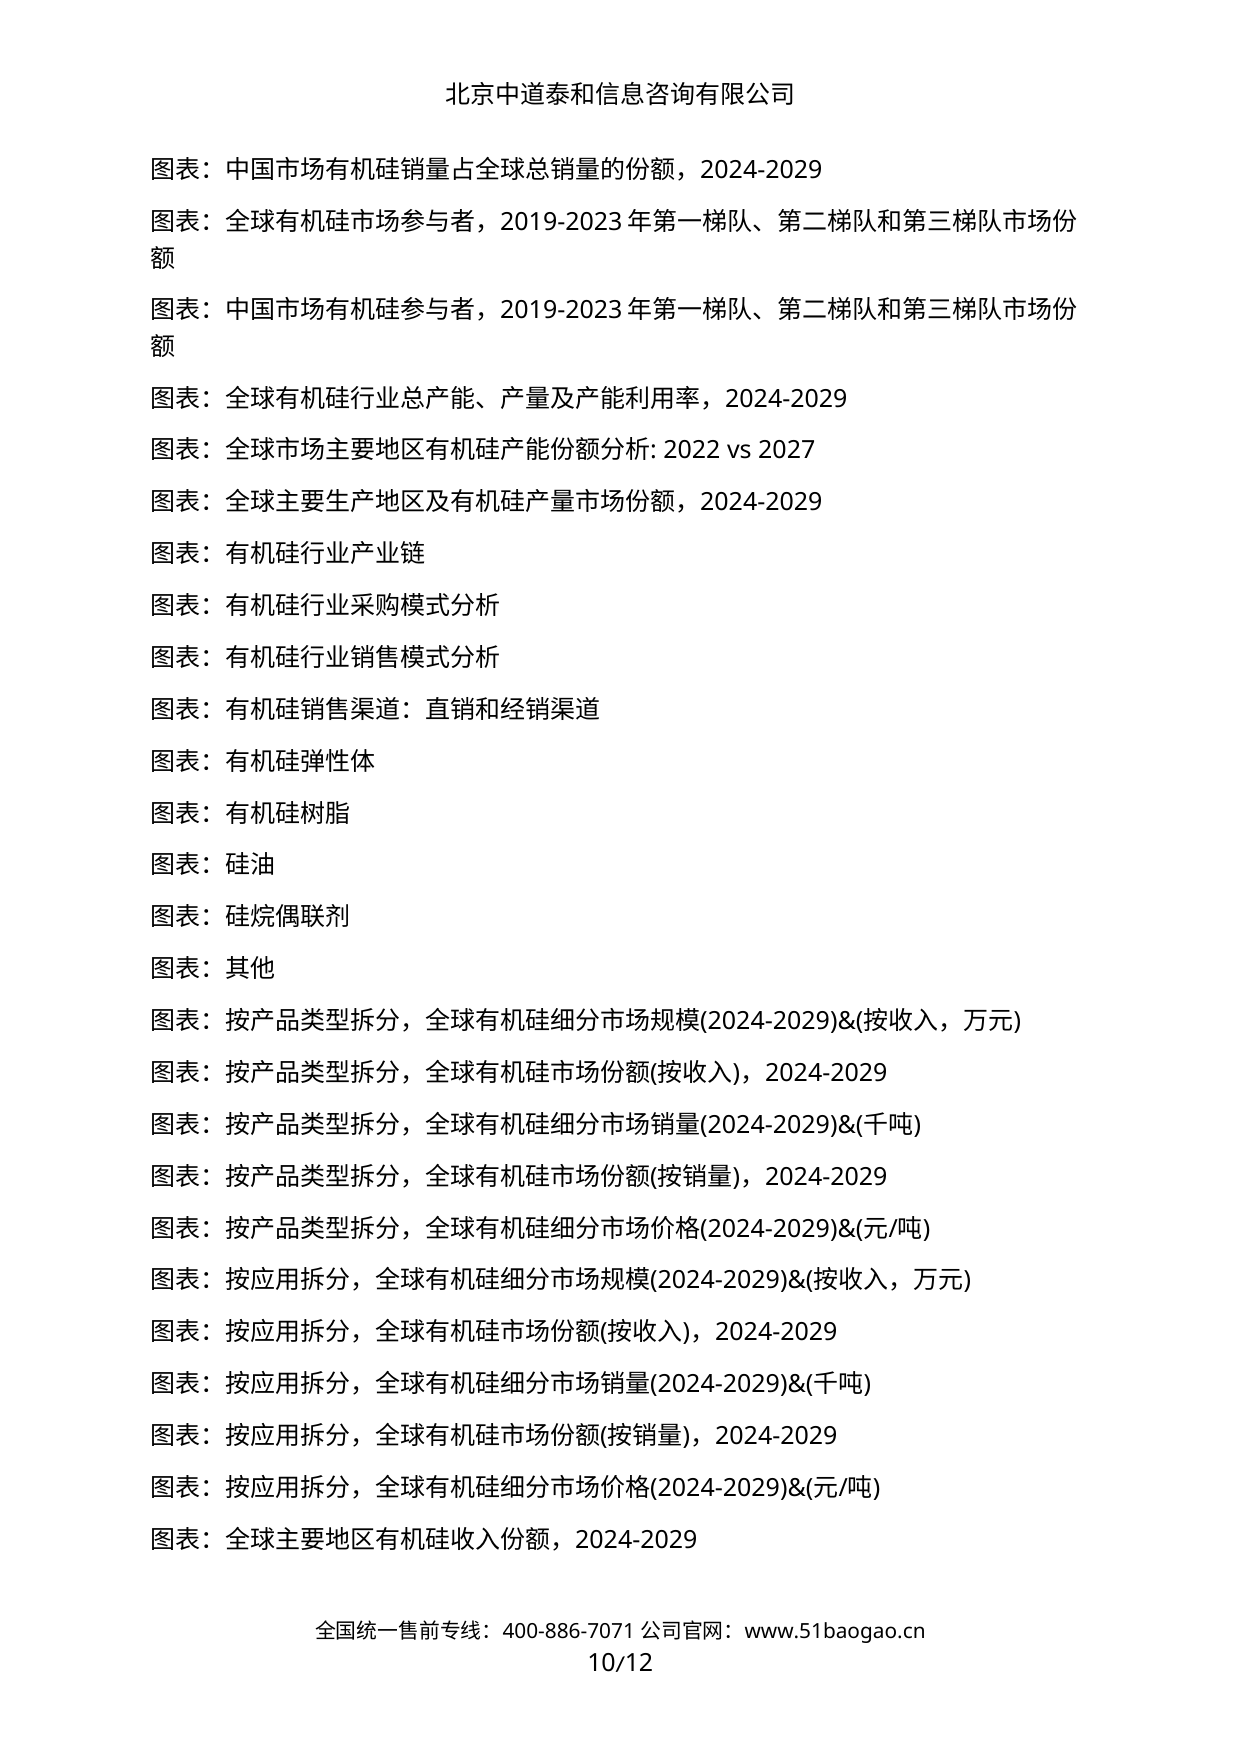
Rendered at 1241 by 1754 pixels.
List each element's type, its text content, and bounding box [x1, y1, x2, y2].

text 图表：按应用拆分，全球有机硅市场份额(按销量)，2024-2029 [150, 1416, 1090, 1452]
text 图表：全球有机硅行业总产能、产量及产能利用率，2024-2029 [150, 378, 1090, 414]
text 图表：全球市场主要地区有机硅产能份额分析: 2022 vs 2027 [150, 430, 1090, 466]
text 图表：有机硅树脂 [150, 793, 1090, 829]
text 图表：有机硅弹性体 [150, 741, 1090, 777]
text 图表：硅烷偶联剂 [150, 897, 1090, 933]
text 图表：按应用拆分，全球有机硅市场份额(按收入)，2024-2029 [150, 1312, 1090, 1348]
text 图表：按产品类型拆分，全球有机硅细分市场价格(2024-2029)&(元/吨) [150, 1208, 1090, 1244]
text 图表：中国市场有机硅销量占全球总销量的份额，2024-2029 [150, 150, 1090, 186]
text 图表：按产品类型拆分，全球有机硅细分市场规模(2024-2029)&(按收入，万元) [150, 1001, 1090, 1037]
text 图表：有机硅行业销售模式分析 [150, 637, 1090, 674]
text 图表：按应用拆分，全球有机硅细分市场价格(2024-2029)&(元/吨) [150, 1467, 1090, 1504]
text 图表：有机硅行业采购模式分析 [150, 586, 1090, 622]
text 图表：按应用拆分，全球有机硅细分市场销量(2024-2029)&(千吨) [150, 1364, 1090, 1400]
text 图表：按产品类型拆分，全球有机硅市场份额(按收入)，2024-2029 [150, 1052, 1090, 1089]
text 图表：其他 [150, 949, 1090, 985]
text 图表：按应用拆分，全球有机硅细分市场规模(2024-2029)&(按收入，万元) [150, 1260, 1090, 1296]
text 图表：有机硅销售渠道：直销和经销渠道 [150, 689, 1090, 726]
text 图表：全球主要地区有机硅收入份额，2024-2029 [150, 1519, 1090, 1556]
text 图表：硅油 [150, 845, 1090, 881]
text 图表：按产品类型拆分，全球有机硅细分市场销量(2024-2029)&(千吨) [150, 1104, 1090, 1141]
text 图表：按产品类型拆分，全球有机硅市场份额(按销量)，2024-2029 [150, 1156, 1090, 1192]
text 图表：全球有机硅市场参与者，2019-2023年第一梯队、第二梯队和第三梯队市场份额 [150, 202, 1090, 274]
text 图表：有机硅行业产业链 [150, 534, 1090, 570]
text 图表：中国市场有机硅参与者，2019-2023年第一梯队、第二梯队和第三梯队市场份额 [150, 290, 1090, 362]
text 图表：全球主要生产地区及有机硅产量市场份额，2024-2029 [150, 482, 1090, 518]
